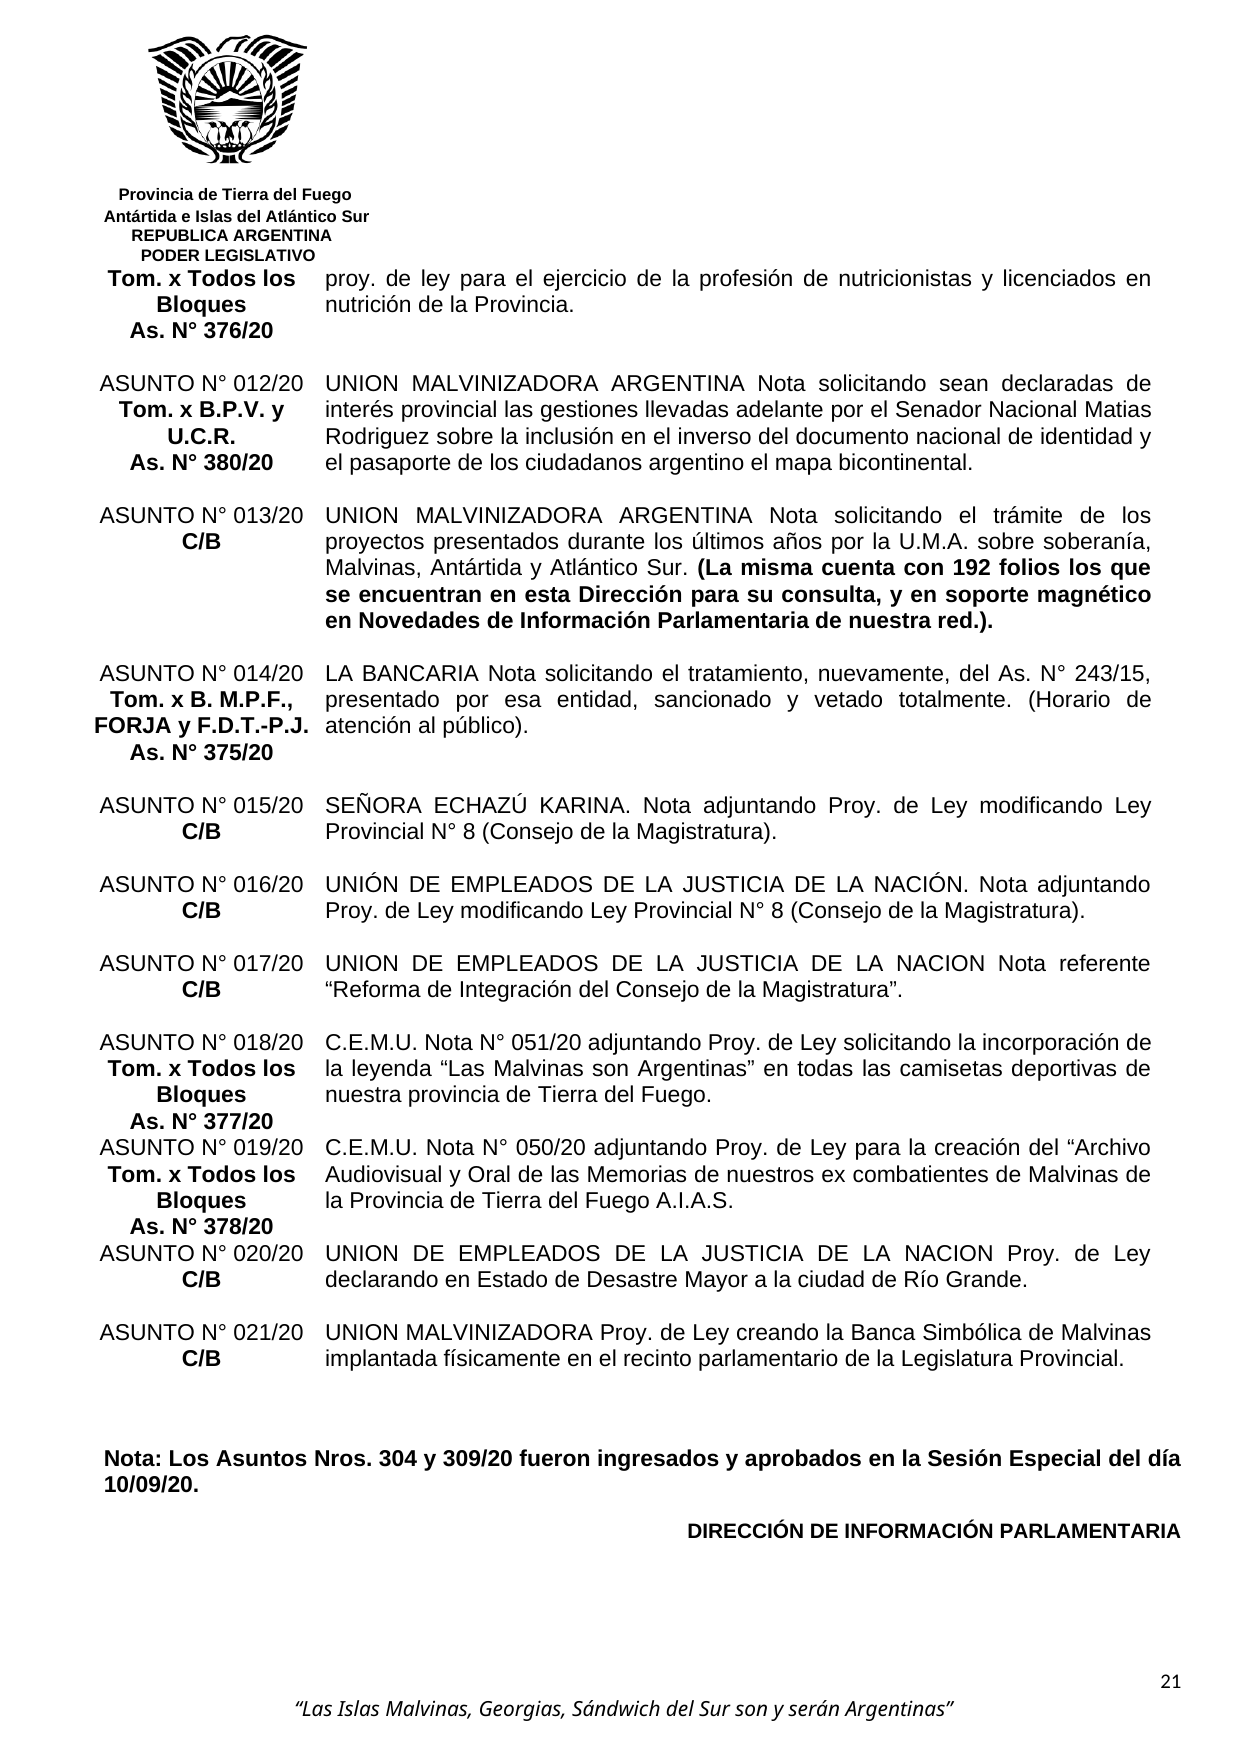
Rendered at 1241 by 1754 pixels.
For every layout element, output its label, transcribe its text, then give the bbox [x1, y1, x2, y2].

table_cell ASUNTO N° 011/20 Tom. x Todos los Bloques As. N° 376/20 [89, 265, 314, 370]
table_cell ASUNTO N° 014/20 Tom. x B. M.P.F., FORJA y F.D.T.-P.J. As. N° 375/20 [89, 660, 314, 792]
table_cell ASUNTO N° 019/20 Tom. x Todos los Bloques As. N° 378/20 [89, 1134, 314, 1239]
table_cell LA BANCARIA Nota solicitando el tratamiento, nuevamente, del As. N° 243/15, presentado por esa entidad, sancionado y vetado totalmente. (Horario de atención al público). [314, 660, 1167, 792]
table_cell UNION DE EMPLEADOS DE LA JUSTICIA DE LA NACION Nota referente “Reforma de Integración del Consejo de la Magistratura”. [314, 950, 1167, 1029]
table_cell ASUNTO N° 013/20 C/B [89, 502, 314, 660]
text Nota: Los Asuntos Nros. 304 y 309/20 fueron ingresados y aprobados en la Sesión Especial del día 10/09/20. [103, 1445, 1181, 1498]
table_cell UNION DE EMPLEADOS DE LA JUSTICIA DE LA NACION Proy. de Ley declarando en Estado de Desastre Mayor a la ciudad de Río Grande. [314, 1240, 1167, 1319]
picture [124, 29, 331, 182]
table_cell C.E.M.U. Nota N° 050/20 adjuntando Proy. de Ley para la creación del “Archivo Audiovisual y Oral de las Memorias de nuestros ex combatientes de Malvinas de la Provincia de Tierra del Fuego A.I.A.S. [314, 1134, 1167, 1239]
table_cell ASUNTO N° 012/20 Tom. x B.P.V. y U.C.R. As. N° 380/20 [89, 370, 314, 502]
table_cell ASUNTO N° 016/20 C/B [89, 871, 314, 950]
table_cell UNION MALVINIZADORA ARGENTINA Nota solicitando sean declaradas de interés provincial las gestiones llevadas adelante por el Senador Nacional Matias Rodriguez sobre la inclusión en el inverso del documento nacional de identidad y el pasaporte de los ciudadanos argentino el mapa bicontinental. [314, 370, 1167, 502]
table_cell UNION MALVINIZADORA ARGENTINA Nota solicitando el trámite de los proyectos presentados durante los últimos años por la U.M.A. sobre soberanía, Malvinas, Antártida y Atlántico Sur. (La misma cuenta con 192 folios los que se encuentran en esta Dirección para su consulta, y en soporte magnético en Novedades de Información Parlamentaria de nuestra red.). [314, 502, 1167, 660]
table_cell UNIÓN DE EMPLEADOS DE LA JUSTICIA DE LA NACIÓN. Nota adjuntando Proy. de Ley modificando Ley Provincial N° 8 (Consejo de la Magistratura). [314, 871, 1167, 950]
list DIRECCIÓN DE INFORMACIÓN PARLAMENTARIA [178, 1518, 1181, 1542]
table_cell ASUNTO N° 015/20 C/B [89, 792, 314, 871]
table_cell ASUNTO N° 018/20 Tom. x Todos los Bloques As. N° 377/20 [89, 1029, 314, 1134]
table_cell SEÑORA ECHAZÚ KARINA. Nota adjuntando Proy. de Ley modificando Ley Provincial N° 8 (Consejo de la Magistratura). [314, 792, 1167, 871]
table_cell ASUNTO N° 021/20 C/B [89, 1319, 314, 1398]
table_cell C.E.M.U. Nota N° 051/20 adjuntando Proy. de Ley solicitando la incorporación de la leyenda “Las Malvinas son Argentinas” en todas las camisetas deportivas de nuestra provincia de Tierra del Fuego. [314, 1029, 1167, 1134]
table_cell ASUNTO N° 017/20 C/B [89, 950, 314, 1029]
table_cell UNION MALVINIZADORA Proy. de Ley creando la Banca Simbólica de Malvinas implantada físicamente en el recinto parlamentario de la Legislatura Provincial. [314, 1319, 1167, 1398]
table_cell ASUNTO N° 020/20 C/B [89, 1240, 314, 1319]
